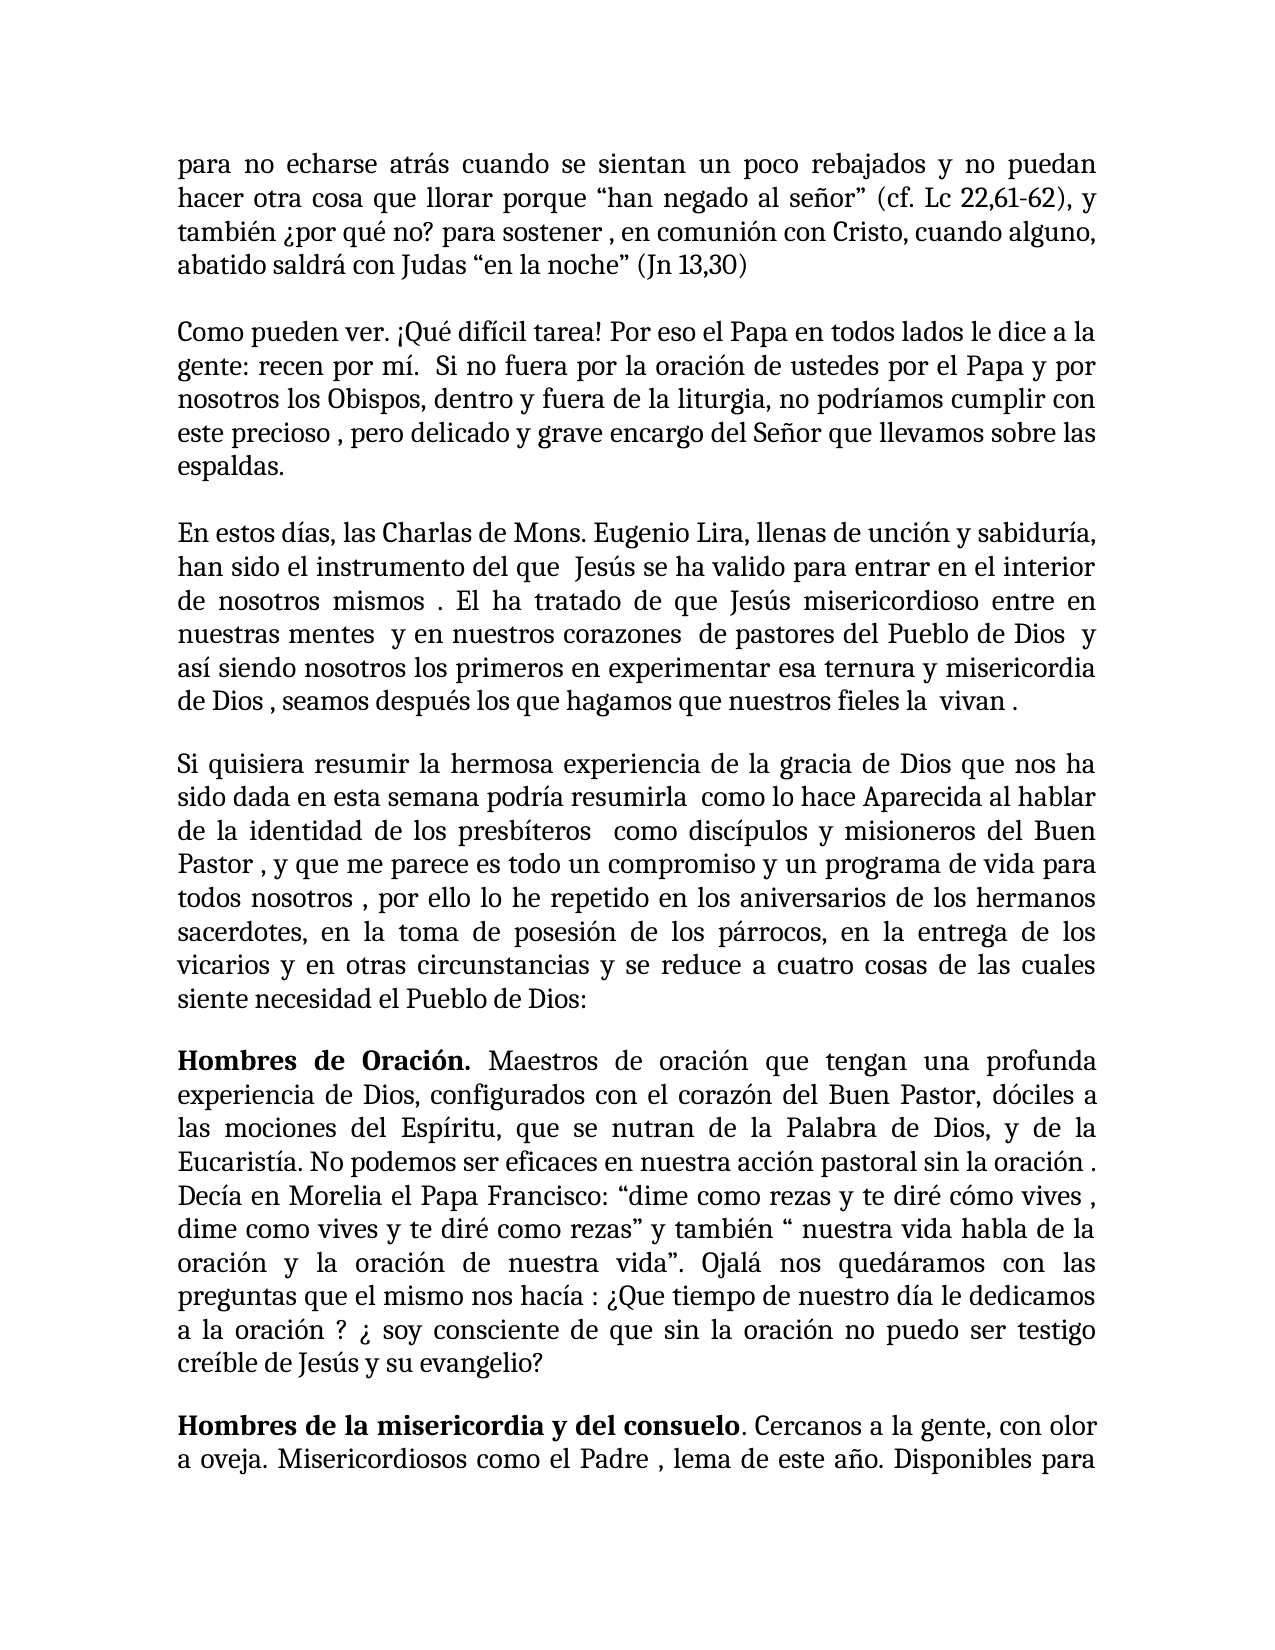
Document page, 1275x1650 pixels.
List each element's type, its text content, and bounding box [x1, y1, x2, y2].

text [177, 1409, 1098, 1476]
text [177, 148, 1098, 282]
text En estos días, las Charlas de Mons. Eugenio Lira, llenas de unción y sabiduría, han sido el instrumento del que Jesús se ha valido para entrar en el interior de nosotros mismos . El ha tratado de que Jesús misericordioso entre en nuestras mentes y en nuestros corazones de pastores del Pueblo de Dios y así siendo nosotros los primeros en experimentar esa ternura y misericordia de Dios , seamos después los que hagamos que nuestros fieles la vivan . [177, 517, 1098, 718]
text Hombres de Oración. Maestros de oración que tengan una profunda experiencia de Dios, configurados con el corazón del Buen Pastor, dóciles a las mociones del Espíritu, que se nutran de la Palabra de Dios, y de la Eucaristía. No podemos ser eficaces en nuestra acción pastoral sin la oración . Decía en Morelia el Papa Francisco: “dime como rezas y te diré cómo vives , dime como vives y te diré como rezas” y también “ nuestra vida habla de la oración y la oración de nuestra vida”. Ojalá nos quedáramos con las preguntas que el mismo nos hacía : ¿Que tiempo de nuestro día le dedicamos a la oración ? ¿ soy consciente de que sin la oración no puedo ser testigo creíble de Jesús y su evangelio? [177, 1044, 1098, 1380]
text Como pueden ver. ¡Qué difícil tarea! Por eso el Papa en todos lados le dice a la gente: recen por mí. Si no fuera por la oración de ustedes por el Papa y por nosotros los Obispos, dentro y fuera de la liturgia, no podríamos cumplir con este precioso , pero delicado y grave encargo del Señor que llevamos sobre las espaldas. [177, 315, 1098, 483]
text Si quisiera resumir la hermosa experiencia de la gracia de Dios que nos ha sido dada en esta semana podría resumirla como lo hace Aparecida al hablar de la identidad de los presbíteros como discípulos y misioneros del Buen Pastor , y que me parece es todo un compromiso y un programa de vida para todos nosotros , por ello lo he repetido en los aniversarios de los hermanos sacerdotes, en la toma de posesión de los párrocos, en la entrega de los vicarios y en otras circunstancias y se reduce a cuatro cosas de las cuales siente necesidad el Pueblo de Dios: [177, 747, 1098, 1015]
